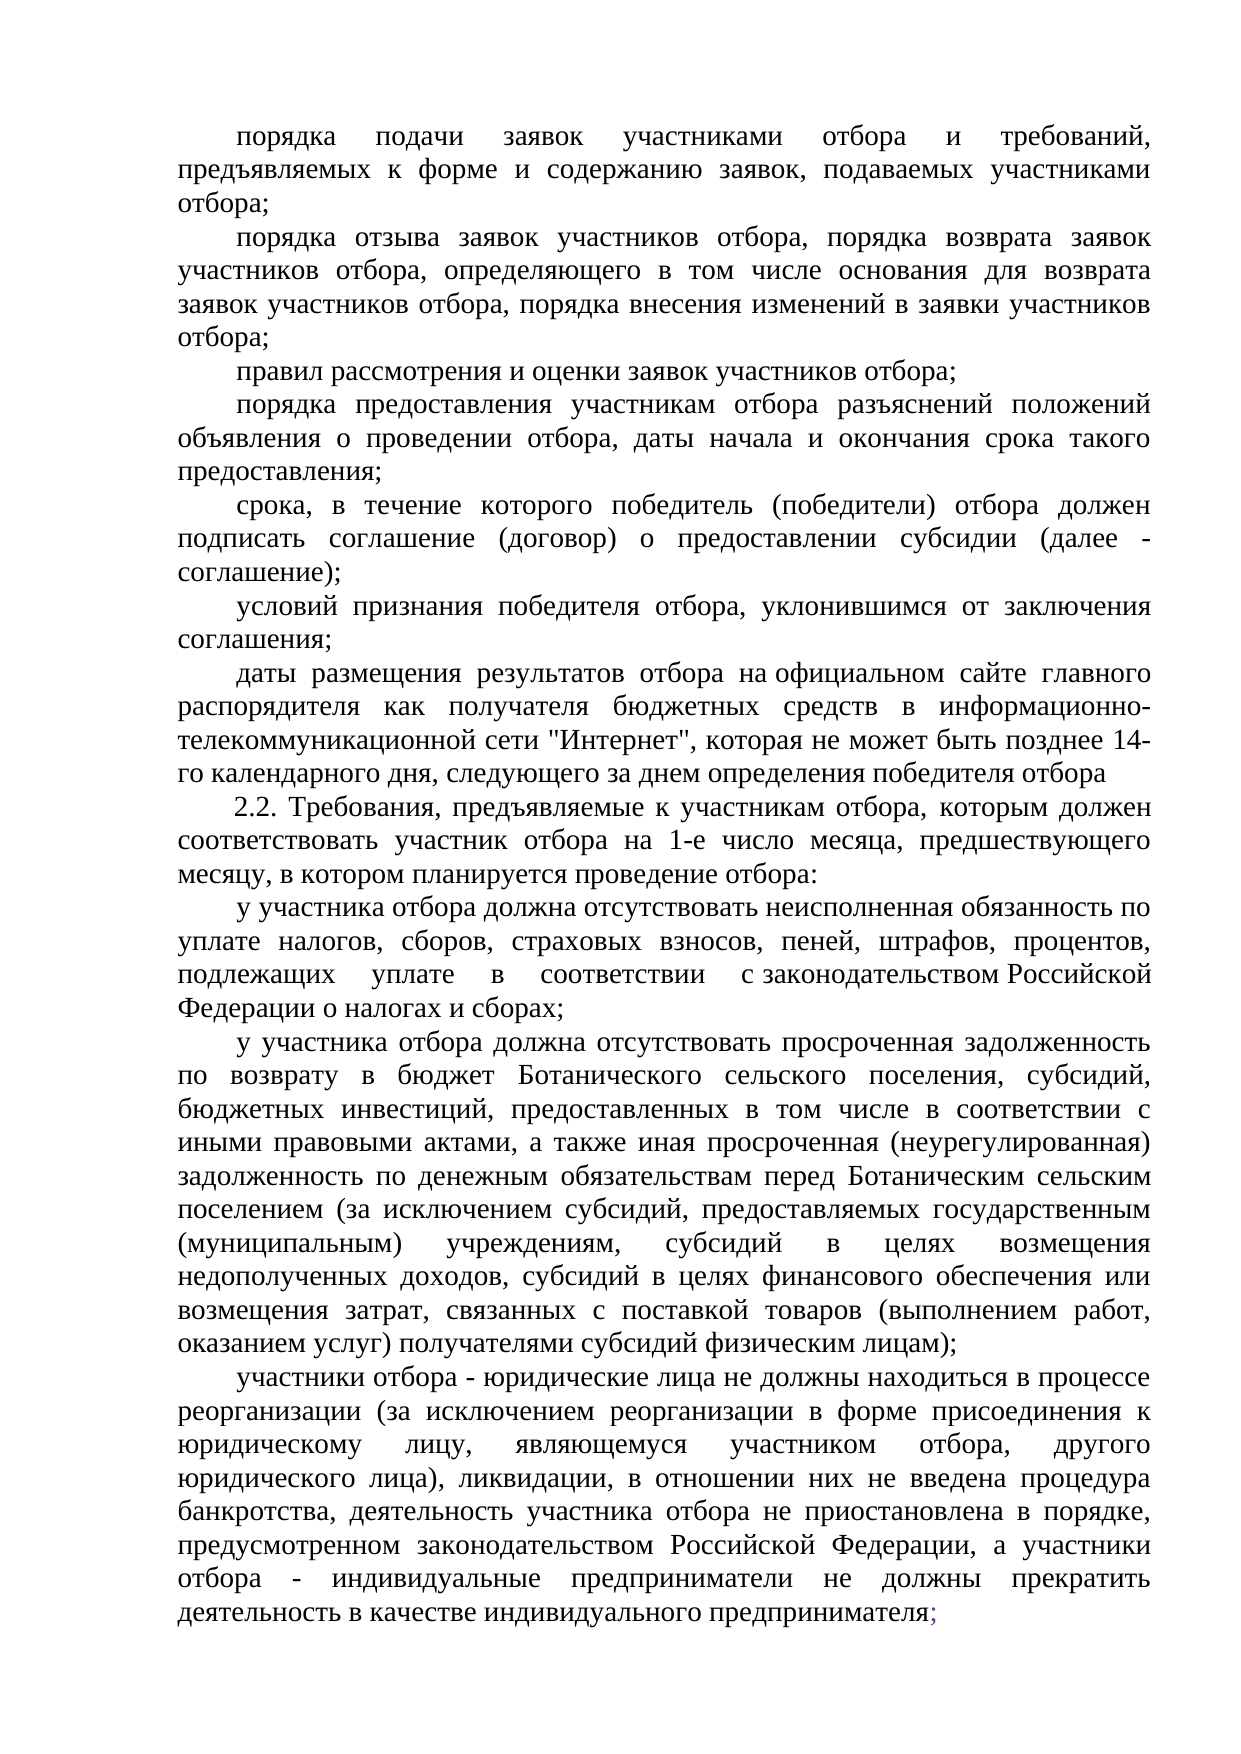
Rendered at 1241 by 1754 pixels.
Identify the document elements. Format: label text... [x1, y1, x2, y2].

text у участника отбора должна отсутствовать неисполненная обязанность по уплате налогов, сборов, страховых взносов, пеней, штрафов, процентов, подлежащих уплате в соответствии с законодательством Российской Федерации о налогах и сборах; [177, 889, 1152, 1024]
text 2.2. Требования, предъявляемые к участникам отбора, которым должен соответствовать участник отбора на 1-е число месяца, предшествующего месяцу, в котором планируется проведение отбора: [810, 856, 1152, 889]
text даты размещения результатов отбора на официальном сайте главного распорядителя как получателя бюджетных средств в информационно-телекоммуникационной сети "Интернет", которая не может быть позднее 14-го календарного дня, следующего за днем определения победителя отбора [177, 655, 1152, 789]
text порядка предоставления участникам отбора разъяснений положений объявления о проведении отбора, даты начала и окончания срока такого предоставления; [177, 386, 1152, 487]
text участники отбора - юридические лица не должны находиться в процессе реорганизации (за исключением реорганизации в форме присоединения к юридическому лицу, являющемуся участником отбора, другого юридического лица), ликвидации, в отношении них не введена процедура банкротства, деятельность участника отбора не приостановлена в порядке, предусмотренном законодательством Российской Федерации, а участники отбора - индивидуальные предприниматели не должны прекратить деятельность в качестве индивидуального предпринимателя; [177, 1359, 1152, 1426]
text участники отбора - юридические лица не должны находиться в процессе реорганизации (за исключением реорганизации в форме присоединения к юридическому лицу, являющемуся участником отбора, другого юридического лица), ликвидации, в отношении них не введена процедура банкротства, деятельность участника отбора не приостановлена в порядке, предусмотренном законодательством Российской Федерации, а участники отбора - индивидуальные предприниматели не должны прекратить деятельность в качестве индивидуального предпринимателя; [177, 1460, 1152, 1627]
text у участника отбора должна отсутствовать просроченная задолженность по возврату в бюджет Ботанического сельского поселения, субсидий, бюджетных инвестиций, предоставленных в том числе в соответствии с иными правовыми актами, а также иная просроченная (неурегулированная) задолженность по денежным обязательствам перед Ботаническим сельским поселением (за исключением субсидий, предоставляемых государственным (муниципальным) учреждениям, субсидий в целях возмещения недополученных доходов, субсидий в целях финансового обеспечения или возмещения затрат, связанных с поставкой товаров (выполнением работ, оказанием услуг) получателями субсидий физическим лицам); [177, 1024, 1152, 1359]
text порядка подачи заявок участниками отбора и требований, предъявляемых к форме и содержанию заявок, подаваемых участниками отбора; [177, 118, 1152, 219]
text правил рассмотрения и оценки заявок участников отбора; [177, 353, 1152, 386]
text срока, в течение которого победитель (победители) отбора должен подписать соглашение (договор) о предоставлении субсидии (далее - соглашение); [177, 487, 1152, 588]
text порядка отзыва заявок участников отбора, порядка возврата заявок участников отбора, определяющего в том числе основания для возврата заявок участников отбора, порядка внесения изменений в заявки участников отбора; [177, 219, 1152, 353]
text 2.2. Требования, предъявляемые к участникам отбора, которым должен соответствовать участник отбора на 1-е число месяца, предшествующего месяцу, в котором планируется проведение отбора: [177, 789, 1152, 823]
text условий признания победителя отбора, уклонившимся от заключения соглашения; [177, 588, 1152, 655]
